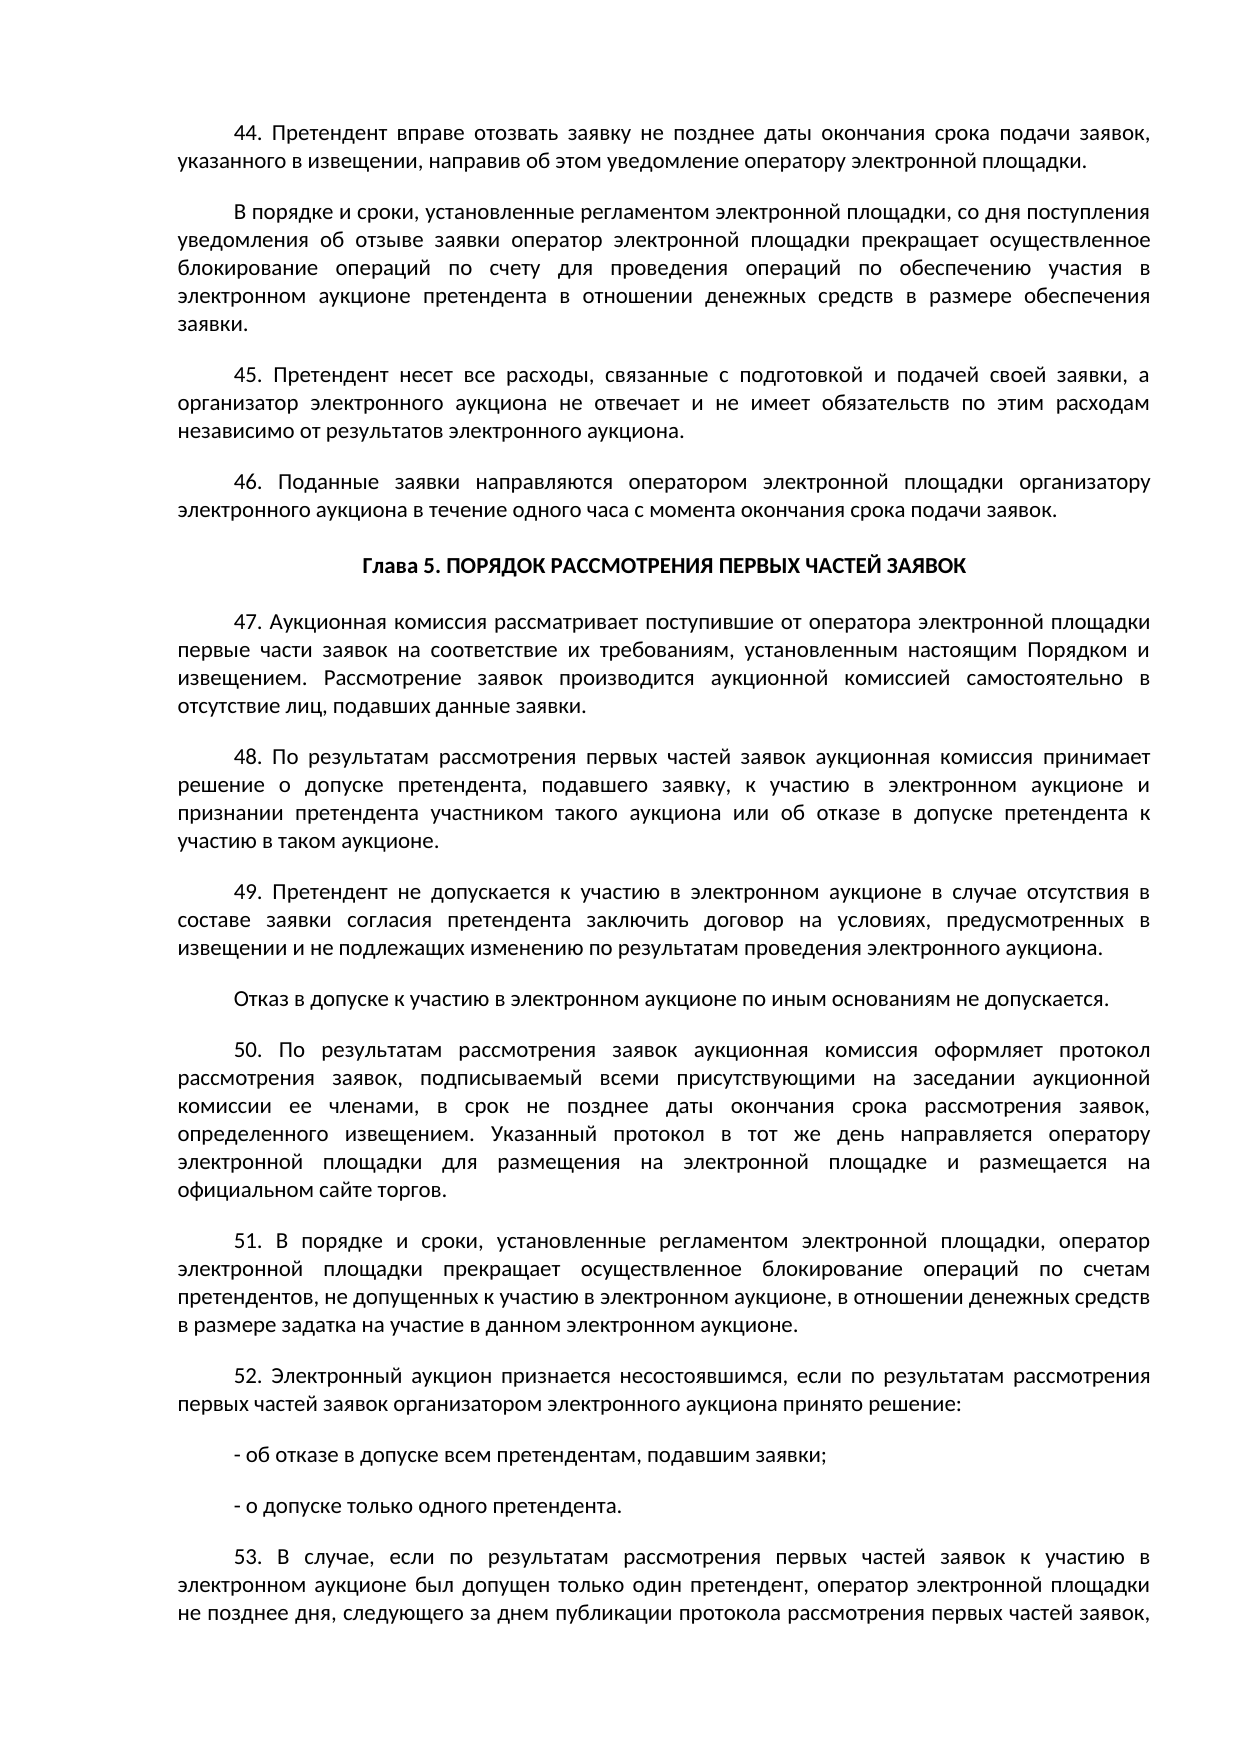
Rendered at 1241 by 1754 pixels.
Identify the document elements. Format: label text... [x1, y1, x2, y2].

text 49. Претендент не допускается к участию в электронном аукционе в случае отсутствия в составе заявки согласия претендента заключить договор на условиях, предусмотренных в извещении и не подлежащих изменению по результатам проведения электронного аукциона. [177, 877, 1152, 961]
text 47. Аукционная комиссия рассматривает поступившие от оператора электронной площадки первые части заявок на соответствие их требованиям, установленным настоящим Порядком и извещением. Рассмотрение заявок производится аукционной комиссией самостоятельно в отсутствие лиц, подавших данные заявки. [177, 607, 1152, 719]
text Отказ в допуске к участию в электронном аукционе по иным основаниям не допускается. [177, 984, 1152, 1012]
title Глава 5. ПОРЯДОК РАССМОТРЕНИЯ ПЕРВЫХ ЧАСТЕЙ ЗАЯВОК [177, 551, 1152, 579]
text 48. По результатам рассмотрения первых частей заявок аукционная комиссия принимает решение о допуске претендента, подавшего заявку, к участию в электронном аукционе и признании претендента участником такого аукциона или об отказе в допуске претендента к участию в таком аукционе. [177, 742, 1152, 854]
text 52. Электронный аукцион признается несостоявшимся, если по результатам рассмотрения первых частей заявок организатором электронного аукциона принято решение: [177, 1361, 1152, 1417]
text 51. В порядке и сроки, установленные регламентом электронной площадки, оператор электронной площадки прекращает осуществленное блокирование операций по счетам претендентов, не допущенных к участию в электронном аукционе, в отношении денежных средств в размере задатка на участие в данном электронном аукционе. [177, 1226, 1152, 1338]
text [177, 1542, 1152, 1626]
text - об отказе в допуске всем претендентам, подавшим заявки; [177, 1440, 1152, 1468]
text 45. Претендент несет все расходы, связанные с подготовкой и подачей своей заявки, а организатор электронного аукциона не отвечает и не имеет обязательств по этим расходам независимо от результатов электронного аукциона. [177, 360, 1152, 444]
text В порядке и сроки, установленные регламентом электронной площадки, со дня поступления уведомления об отзыве заявки оператор электронной площадки прекращает осуществленное блокирование операций по счету для проведения операций по обеспечению участия в электронном аукционе претендента в отношении денежных средств в размере обеспечения заявки. [177, 197, 1152, 337]
text 46. Поданные заявки направляются оператором электронной площадки организатору электронного аукциона в течение одного часа с момента окончания срока подачи заявок. [177, 467, 1152, 523]
text 44. Претендент вправе отозвать заявку не позднее даты окончания срока подачи заявок, указанного в извещении, направив об этом уведомление оператору электронной площадки. [177, 118, 1152, 174]
text - о допуске только одного претендента. [177, 1491, 1152, 1519]
text 50. По результатам рассмотрения заявок аукционная комиссия оформляет протокол рассмотрения заявок, подписываемый всеми присутствующими на заседании аукционной комиссии ее членами, в срок не позднее даты окончания срока рассмотрения заявок, определенного извещением. Указанный протокол в тот же день направляется оператору электронной площадки для размещения на электронной площадке и размещается на официальном сайте торгов. [177, 1035, 1152, 1203]
